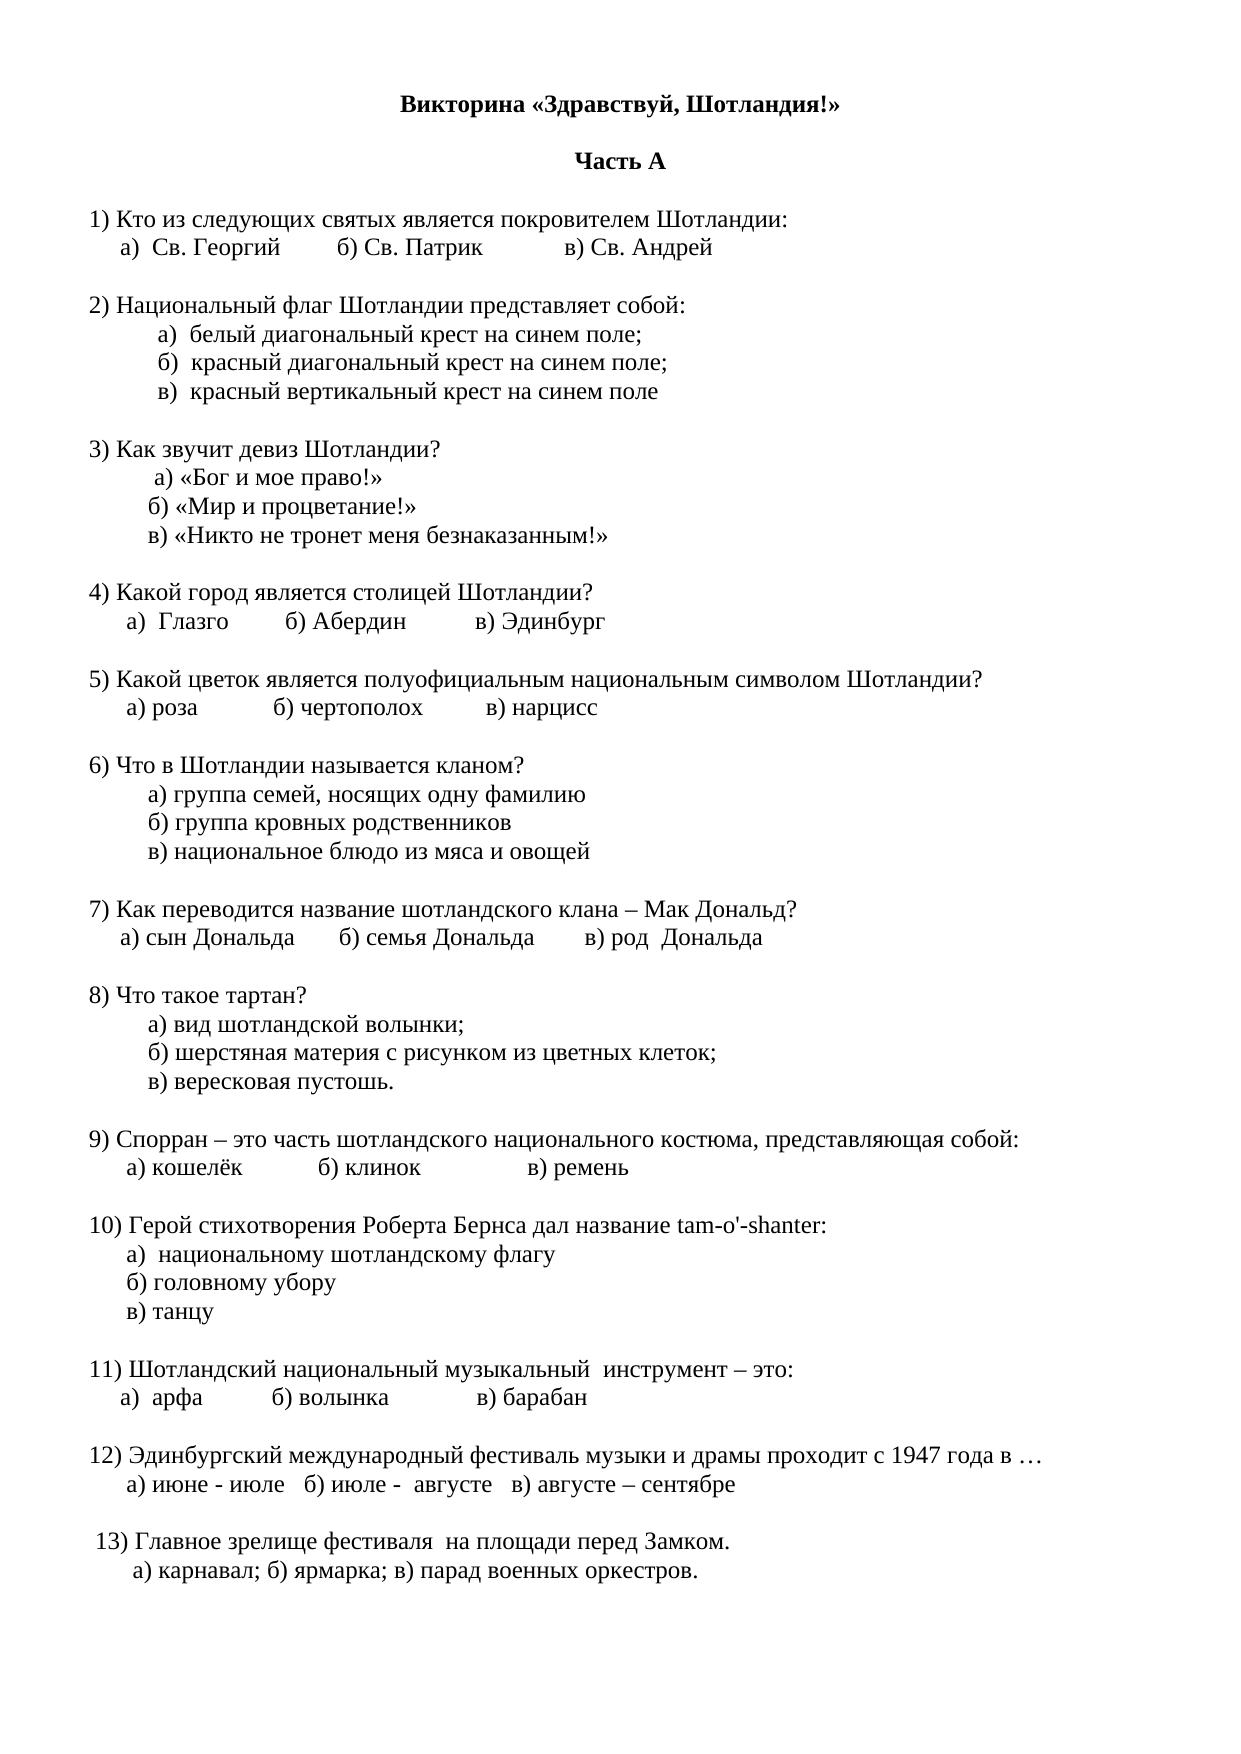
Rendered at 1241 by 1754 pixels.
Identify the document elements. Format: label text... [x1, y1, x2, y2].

text б) «Мир и процветание!» [148, 491, 1152, 520]
text 9) Спорран – это часть шотландского национального костюма, представляющая собой: [89, 1124, 1152, 1152]
text а) роза б) чертополох в) нарцисс [89, 692, 1152, 721]
text а) «Бог и мое право!» [148, 462, 1152, 491]
text 5) Какой цветок является полуофициальным национальным символом Шотландии? [89, 664, 1152, 692]
text б) шерстяная материя с рисунком из цветных клеток; [148, 1037, 1152, 1066]
text 13) Главное зрелище фестиваля на площади перед Замком. [89, 1526, 1152, 1555]
text Часть А [89, 146, 1152, 175]
text в) танцу [89, 1296, 1152, 1325]
text 1) Кто из следующих святых является покровителем Шотландии: [89, 204, 1152, 232]
text б) красный диагональный крест на синем поле; [89, 347, 1152, 376]
text а) национальному шотландскому флагу [89, 1239, 1152, 1267]
text 7) Как переводится название шотландского клана – Мак Дональд? [89, 894, 1152, 922]
text 3) Как звучит девиз Шотландии? [89, 434, 1152, 462]
text а) карнавал; б) ярмарка; в) парад военных оркестров. [89, 1555, 1152, 1584]
text 12) Эдинбургский международный фестиваль музыки и драмы проходит с 1947 года в … [89, 1440, 1152, 1469]
text а) белый диагональный крест на синем поле; [89, 319, 1152, 347]
text б) группа кровных родственников [89, 807, 1152, 836]
text а) Св. Георгий б) Св. Патрик в) Св. Андрей [89, 232, 1152, 261]
text а) группа семей, носящих одну фамилию [89, 779, 1152, 807]
text Викторина «Здравствуй, Шотландия!» [89, 89, 1152, 117]
text б) головному убору [89, 1267, 1152, 1296]
text 10) Герой стихотворения Роберта Бернса дал название tam-o'-shanter: [89, 1210, 1152, 1239]
text 2) Национальный флаг Шотландии представляет собой: [89, 290, 1152, 319]
text 11) Шотландский национальный музыкальный инструмент – это: [89, 1354, 1152, 1382]
text 8) Что такое тартан? [89, 980, 1152, 1009]
text а) арфа б) волынка в) барабан [89, 1382, 1152, 1411]
text а) кошелёк б) клинок в) ремень [89, 1152, 1152, 1181]
text а) сын Дональда б) семья Дональда в) род Дональда [89, 922, 1152, 951]
text а) Глазго б) Абердин в) Эдинбург [89, 606, 1152, 635]
text в) вересковая пустошь. [148, 1066, 1152, 1095]
text в) красный вертикальный крест на синем поле [89, 376, 1152, 405]
text в) «Никто не тронет меня безнаказанным!» [148, 520, 1152, 549]
text 4) Какой город является столицей Шотландии? [89, 577, 1152, 606]
text а) июне - июле б) июле - августе в) августе – сентябре [89, 1469, 1152, 1497]
text в) национальное блюдо из мяса и овощей [89, 836, 1152, 865]
text а) вид шотландской волынки; [148, 1009, 1152, 1037]
text 6) Что в Шотландии называется кланом? [89, 750, 1152, 779]
